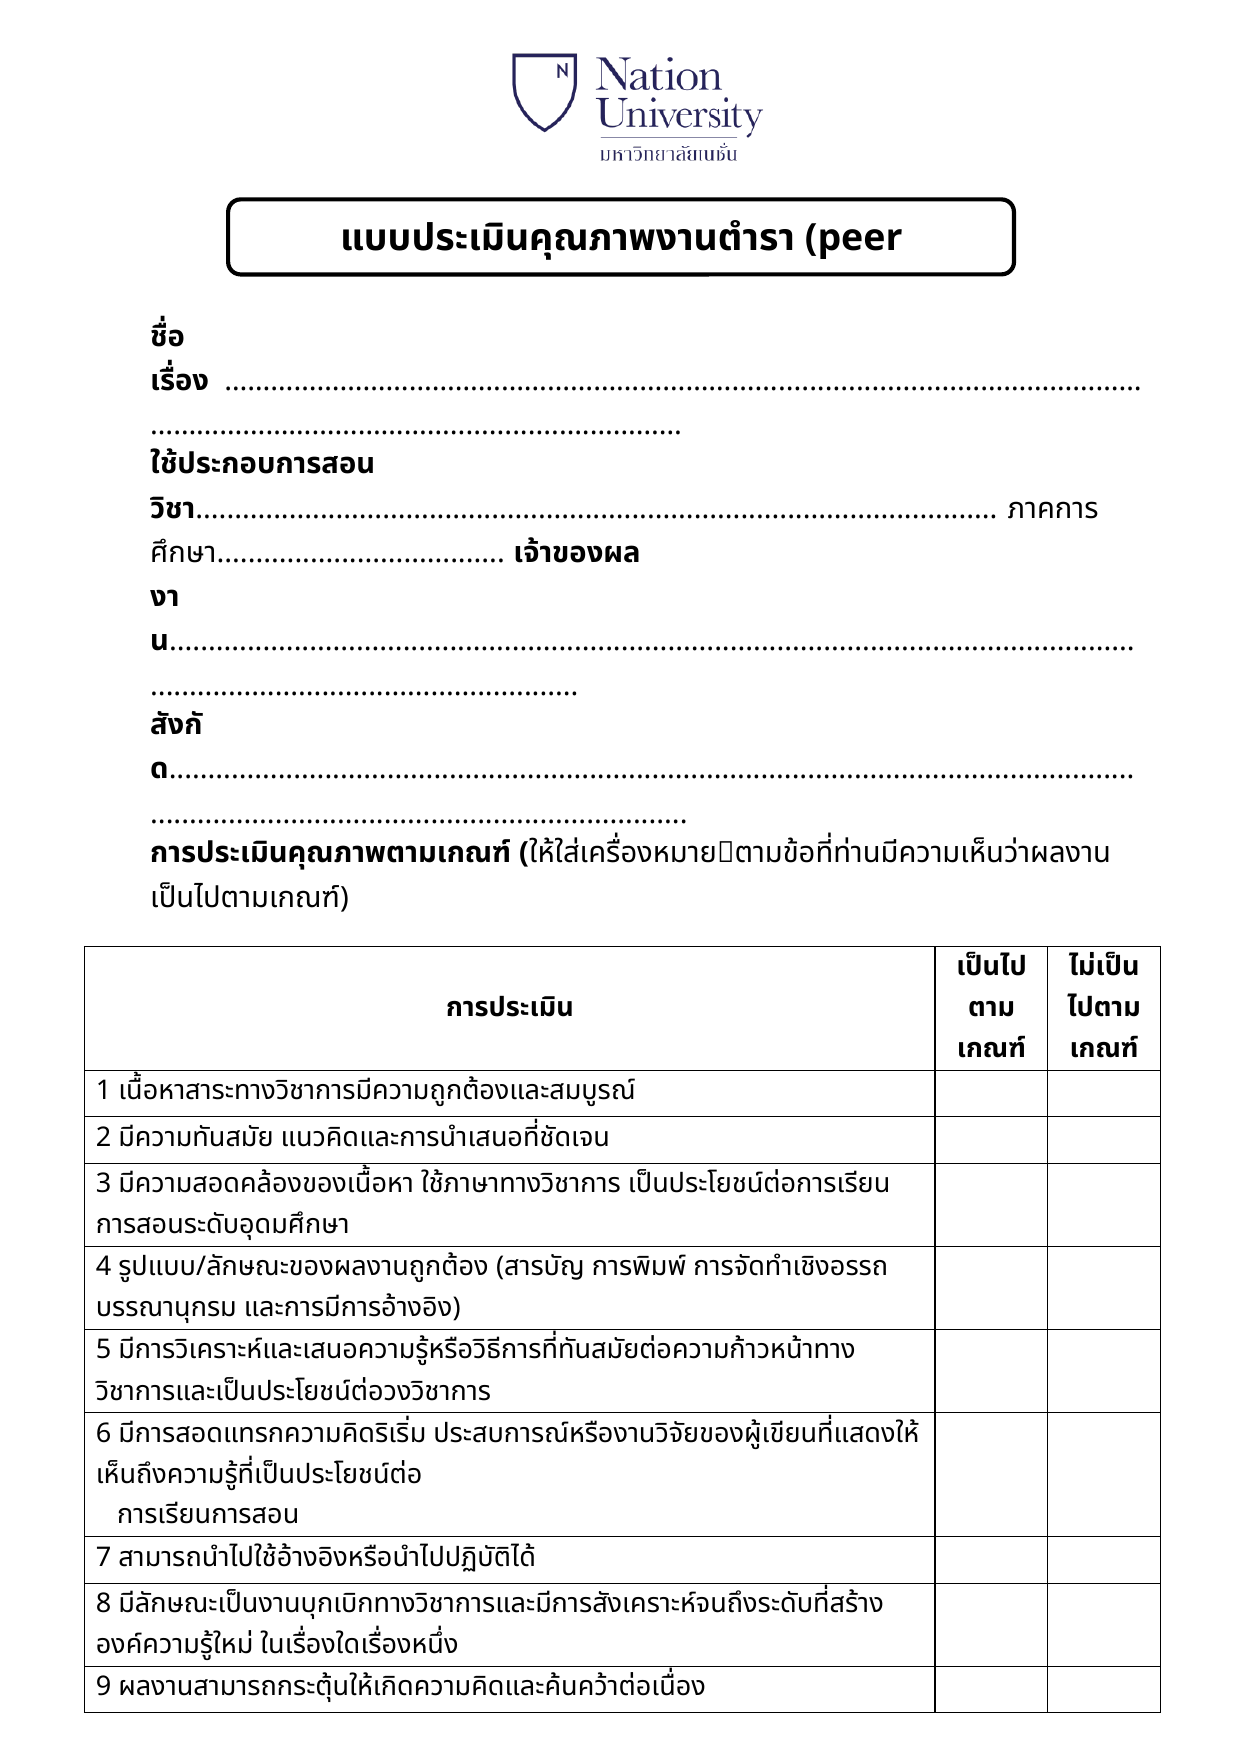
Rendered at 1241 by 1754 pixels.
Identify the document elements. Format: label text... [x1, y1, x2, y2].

table_cell 8 มีลักษณะเป็นงานบุกเบิกทางวิชาการและมีการสังเคราะห์จนถึงระดับที่สร้างองค์ความรู้ใหม่ ในเรื่องใดเรื่องหนึ่ง [85, 1584, 934, 1666]
text สังกัด................................................................................................................................................................................................. [150, 704, 1144, 832]
table_cell 4 รูปแบบ/ลักษณะของผลงานถูกต้อง (สารบัญ การพิมพ์ การจัดทำเชิงอรรถ บรรณานุกรม และการมีการอ้างอิง) [85, 1247, 934, 1329]
table_header การประเมิน [85, 947, 934, 1069]
table_cell 3 มีความสอดคล้องของเนื้อหา ใช้ภาษาทางวิชาการ เป็นประโยชน์ต่อการเรียนการสอนระดับอุดมศึกษา [85, 1164, 934, 1246]
table_cell [936, 1330, 1047, 1412]
table_cell [936, 1117, 1047, 1162]
table_cell [1048, 1537, 1160, 1583]
text ใช้ประกอบการสอนวิชา....................................................................................................... ภาคการศึกษา..................................... เจ้าของผลงาน................................................................................................................................................................................... [150, 443, 1144, 704]
table_cell [1048, 1117, 1160, 1162]
table_cell 1 เนื้อหาสาระทางวิชาการมีความถูกต้องและสมบูรณ์ [85, 1071, 934, 1116]
table_cell [936, 1164, 1047, 1246]
table_cell [936, 1667, 1047, 1712]
table_cell [936, 1247, 1047, 1329]
table_cell [1048, 1247, 1160, 1329]
table_cell [936, 1584, 1047, 1666]
table_cell [936, 1537, 1047, 1583]
table_cell 2 มีความทันสมัย แนวคิดและการนำเสนอที่ชัดเจน [85, 1117, 934, 1162]
text การประเมินคุณภาพตามเกณฑ์ (ให้ใส่เครื่องหมายตามข้อที่ท่านมีความเห็นว่าผลงานเป็นไปตามเกณฑ์) [150, 832, 1144, 920]
picture [500, 43, 772, 168]
table_cell 7 สามารถนำไปใช้อ้างอิงหรือนำไปปฏิบัติได้ [85, 1537, 934, 1583]
table_cell [936, 1413, 1047, 1536]
table_cell [1048, 1584, 1160, 1666]
table_cell [1048, 1164, 1160, 1246]
table_cell 9 ผลงานสามารถกระตุ้นให้เกิดความคิดและค้นคว้าต่อเนื่อง [85, 1667, 934, 1712]
table_cell [936, 1071, 1047, 1116]
text ชื่อเรื่อง ……………………………………………………………….......................………………………………………………………..............….………… [150, 315, 1144, 443]
table_cell [1048, 1667, 1160, 1712]
table_header ไม่เป็นไปตามเกณฑ์ [1048, 947, 1160, 1069]
table_cell 5 มีการวิเคราะห์และเสนอความรู้หรือวิธีการที่ทันสมัยต่อความก้าวหน้าทางวิชาการและเป็นประโยชน์ต่อวงวิชาการ [85, 1330, 934, 1412]
table_cell [1048, 1330, 1160, 1412]
table_header เป็นไป ตามเกณฑ์ [936, 947, 1047, 1069]
table_cell [1048, 1071, 1160, 1116]
table_cell 6 มีการสอดแทรกความคิดริเริ่ม ประสบการณ์หรืองานวิจัยของผู้เขียนที่แสดงให้เห็นถึงความรู้ที่เป็นประโยชน์ต่อ การเรียนการสอน [85, 1413, 934, 1536]
table_cell [1048, 1413, 1160, 1536]
